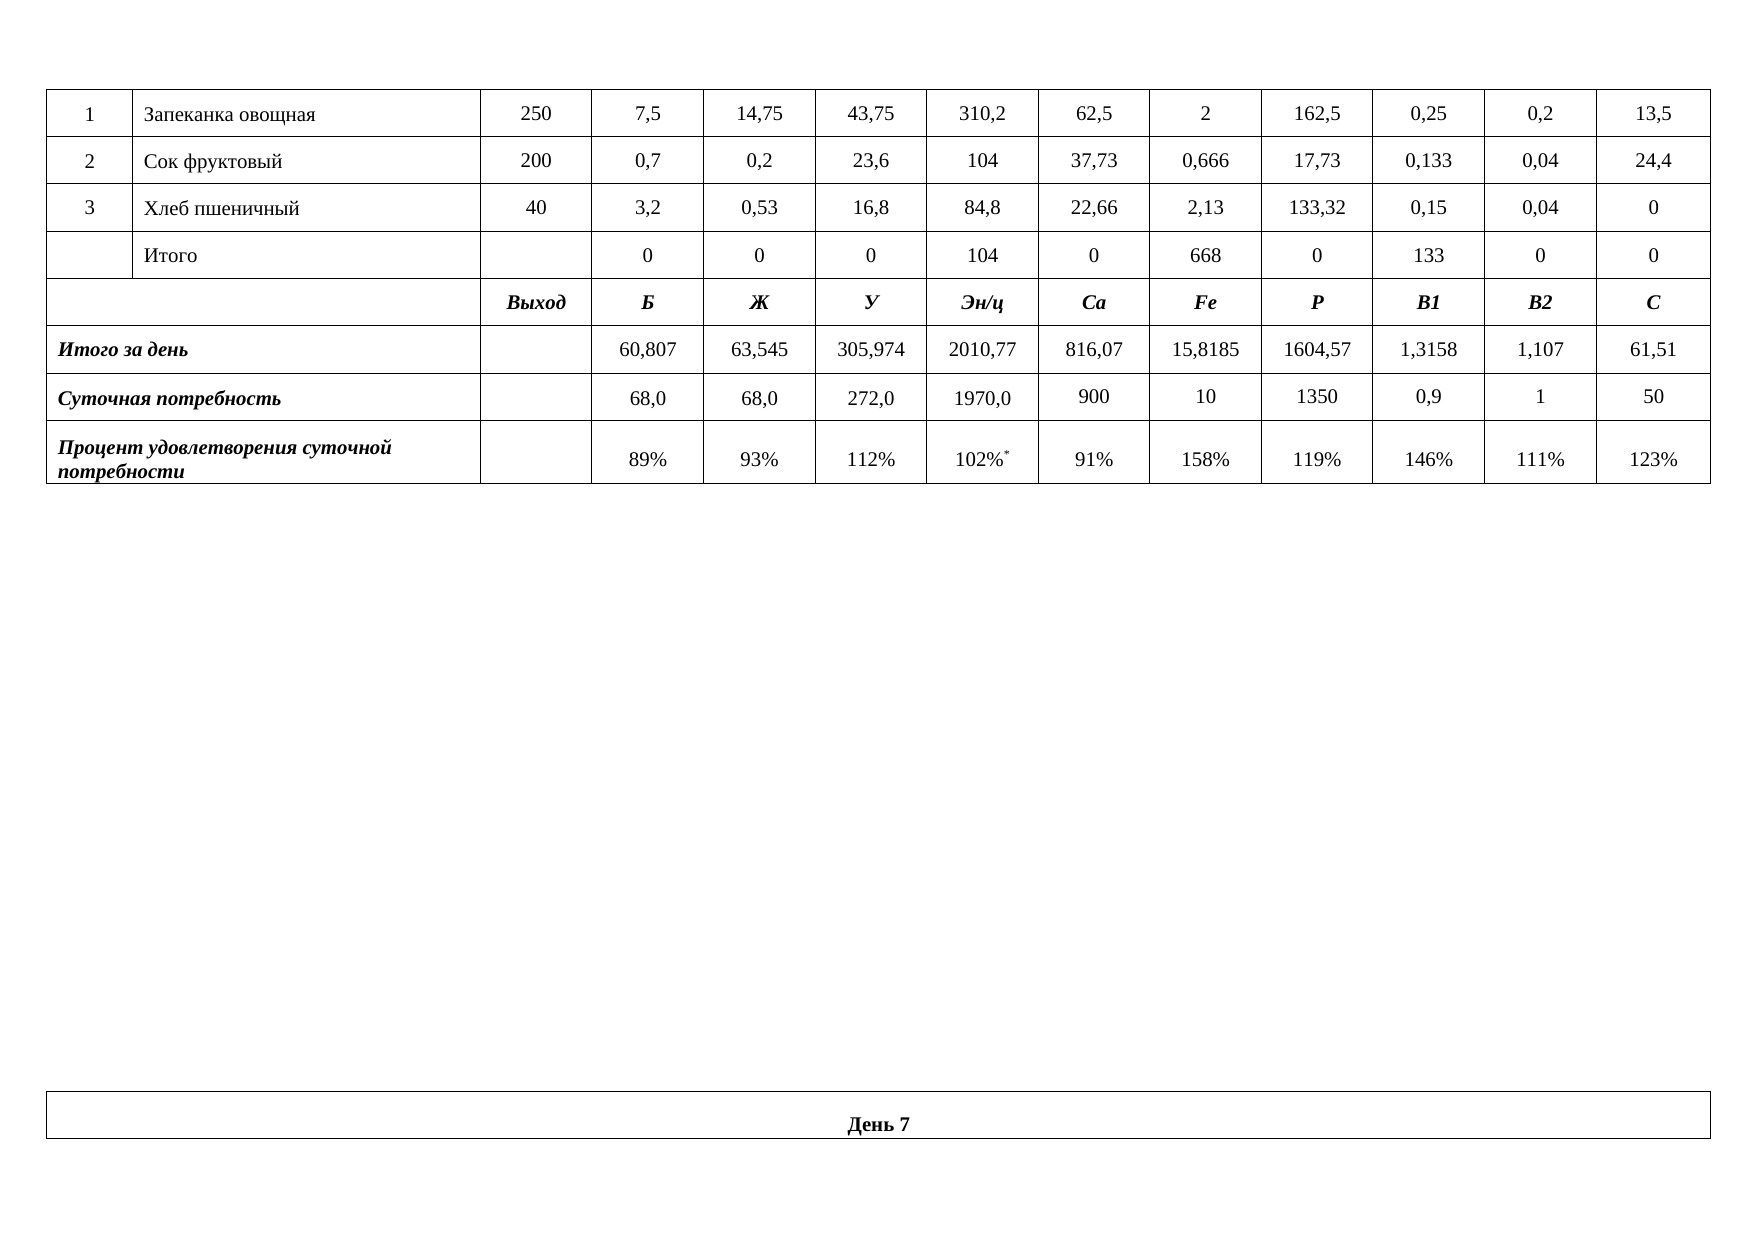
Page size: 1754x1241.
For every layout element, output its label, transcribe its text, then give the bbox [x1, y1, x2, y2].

table_cell 50 [1597, 374, 1710, 420]
table_cell 15,48 [704, 232, 815, 278]
table_cell 0,9 [1373, 374, 1484, 420]
table_cell 1 [1485, 374, 1596, 420]
table_cell 15,8185 [1150, 326, 1261, 372]
table_cell 13,5 [1597, 90, 1710, 136]
table_cell 310,2 [927, 90, 1038, 136]
table_cell 111% [1485, 421, 1596, 483]
table_cell Процент удовлетворения суточной потребности [47, 421, 480, 483]
table_cell 1,107 [1485, 326, 1596, 372]
table_cell Запеканка овощная [133, 90, 480, 136]
table_cell 272,0 [816, 374, 926, 420]
table_cell 4,796 [1150, 232, 1261, 278]
table_cell 16,8 [816, 184, 926, 231]
table_cell 1 [47, 90, 132, 136]
table_cell 37,73 [1039, 137, 1149, 183]
table_cell 2010,77 [927, 326, 1038, 372]
table_cell 305,974 [816, 326, 926, 372]
table_cell 11,4 [592, 232, 703, 278]
table_cell 40 [481, 184, 591, 231]
table_cell 0,133 [1373, 137, 1484, 183]
table_cell Суточная потребность [47, 374, 480, 420]
table_cell Выход [481, 279, 591, 325]
table_cell Хлеб пшеничный [133, 184, 480, 231]
table_cell 7,5 [592, 90, 703, 136]
table_cell 14,75 [704, 90, 815, 136]
table_cell 68,0 [592, 374, 703, 420]
table_cell 89% [592, 421, 703, 483]
table_cell 1350 [1262, 374, 1372, 420]
table_cell 0,666 [1150, 137, 1261, 183]
table_cell 84,8 [927, 184, 1038, 231]
table_cell 84,15 [816, 232, 926, 278]
table_cell 162,5 [1262, 90, 1372, 136]
table_cell 3,2 [592, 184, 703, 231]
table_cell 68,0 [704, 374, 815, 420]
table_cell 146% [1373, 421, 1484, 483]
table_cell 0,04 [1485, 184, 1596, 231]
table_cell 0,53 [704, 184, 815, 231]
table_cell 17,73 [1262, 137, 1372, 183]
table_cell Итого [133, 232, 480, 278]
table_cell Ж [704, 279, 815, 325]
table_cell [481, 374, 591, 420]
table_cell 1970,0 [927, 374, 1038, 420]
table_cell Эн/ц [927, 279, 1038, 325]
table_cell Ca [1039, 279, 1149, 325]
table_cell 0,533 [1373, 232, 1484, 278]
table_cell 1604,57 [1262, 326, 1372, 372]
table_cell У [816, 279, 926, 325]
table_cell 37,9 [1597, 232, 1710, 278]
table_cell 60,807 [592, 326, 703, 372]
table_cell 250 [481, 90, 591, 136]
table_cell 158% [1150, 421, 1261, 483]
table_cell Fe [1150, 279, 1261, 325]
table_cell [47, 279, 480, 325]
table_cell 104 [927, 137, 1038, 183]
table_cell 119% [1262, 421, 1372, 483]
table_cell 93% [704, 421, 815, 483]
table_cell 900 [1039, 374, 1149, 420]
table_cell 61,51 [1597, 326, 1710, 372]
table_cell 91% [1039, 421, 1149, 483]
table_cell [481, 326, 591, 372]
table_cell Б [592, 279, 703, 325]
table_cell 0,7 [592, 137, 703, 183]
table_cell 0,25 [1373, 90, 1484, 136]
table_cell [481, 421, 591, 483]
table_cell 2,13 [1150, 184, 1261, 231]
table_cell 2 [1150, 90, 1261, 136]
table_cell 1,3158 [1373, 326, 1484, 372]
table_cell [481, 232, 591, 278]
table_cell 102%* [927, 421, 1038, 483]
table_cell 23,6 [816, 137, 926, 183]
table_cell 22,66 [1039, 184, 1149, 231]
table_cell 62,5 [1039, 90, 1149, 136]
table_cell 0,2 [1485, 90, 1596, 136]
table_cell B2 [1485, 279, 1596, 325]
table_cell P [1262, 279, 1372, 325]
table_cell 0 [1597, 184, 1710, 231]
table_cell 0,2 [704, 137, 815, 183]
table_cell 122,89 [1039, 232, 1149, 278]
table_cell 112% [816, 421, 926, 483]
table_cell Итого за день [47, 326, 480, 372]
table_cell 499 [927, 232, 1038, 278]
table_cell 0,28 [1485, 232, 1596, 278]
table_cell 313,55 [1262, 232, 1372, 278]
table_cell 123% [1597, 421, 1710, 483]
table_cell С [1597, 279, 1710, 325]
table_cell B1 [1373, 279, 1484, 325]
table_cell 43,75 [816, 90, 926, 136]
table_cell 24,4 [1597, 137, 1710, 183]
table_cell 133,32 [1262, 184, 1372, 231]
table_cell 3 [47, 184, 132, 231]
table_header День 7 [47, 1092, 1710, 1138]
table_cell 200 [481, 137, 591, 183]
table_cell 816,07 [1039, 326, 1149, 372]
table_cell 0,15 [1373, 184, 1484, 231]
table_cell 2 [47, 137, 132, 183]
table_cell 10 [1150, 374, 1261, 420]
table_cell Сок фруктовый [133, 137, 480, 183]
table_cell 63,545 [704, 326, 815, 372]
table_cell 0,04 [1485, 137, 1596, 183]
table_cell [47, 232, 132, 278]
